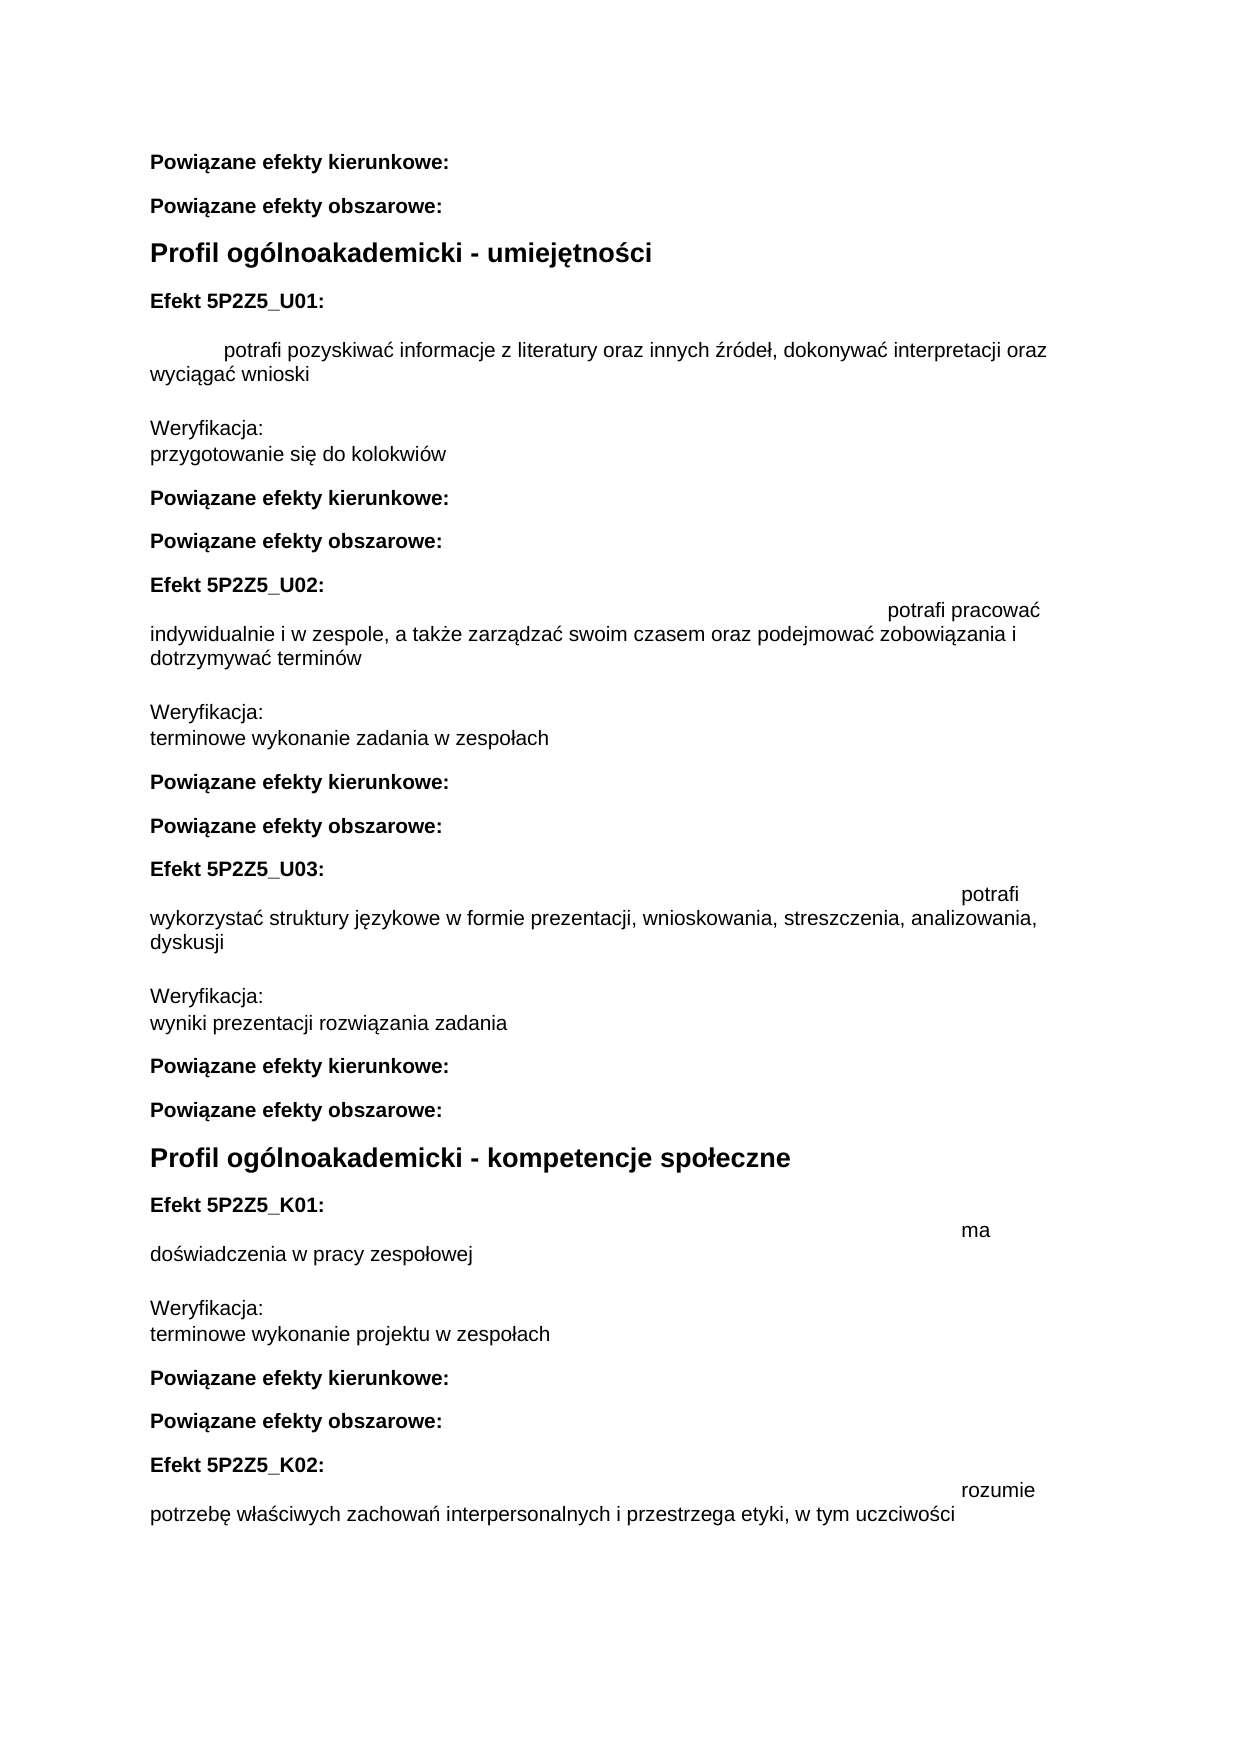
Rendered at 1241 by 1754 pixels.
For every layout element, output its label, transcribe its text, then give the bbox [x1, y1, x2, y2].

text Efekt 5P2Z5_U03: [150, 857, 1090, 881]
text Powiązane efekty obszarowe: [150, 194, 1090, 218]
text Powiązane efekty obszarowe: [150, 1409, 1090, 1433]
text rozumie potrzebę właściwych zachowań interpersonalnych i przestrzega etyki, w tym uczciwości [150, 1478, 1090, 1574]
text Weryfikacja: [150, 1296, 1090, 1320]
text Weryfikacja: [150, 984, 1090, 1008]
subtitle Profil ogólnoakademicki - kompetencje społeczne [150, 1142, 1090, 1173]
text Weryfikacja: [150, 700, 1090, 724]
text Efekt 5P2Z5_K02: [150, 1453, 1090, 1477]
text Powiązane efekty obszarowe: [150, 529, 1090, 553]
text Powiązane efekty kierunkowe: [150, 1366, 1090, 1389]
text wyniki prezentacji rozwiązania zadania [150, 1010, 1090, 1034]
text potrafi pozyskiwać informacje z literatury oraz innych źródeł, dokonywać interpretacji oraz wyciągać wnioski [150, 313, 1090, 409]
subtitle Profil ogólnoakademicki - umiejętności [150, 237, 1090, 269]
text Powiązane efekty kierunkowe: [150, 485, 1090, 509]
text przygotowanie się do kolokwiów [150, 442, 1090, 466]
text Weryfikacja: [150, 416, 1090, 439]
text Powiązane efekty kierunkowe: [150, 770, 1090, 794]
text Powiązane efekty obszarowe: [150, 1098, 1090, 1122]
text Efekt 5P2Z5_U02: [150, 573, 1090, 597]
text Powiązane efekty kierunkowe: [150, 150, 1090, 174]
text terminowe wykonanie zadania w zespołach [150, 726, 1090, 750]
text ma doświadczenia w pracy zespołowej [150, 1218, 1090, 1289]
text Powiązane efekty obszarowe: [150, 813, 1090, 837]
text Powiązane efekty kierunkowe: [150, 1054, 1090, 1078]
text terminowe wykonanie projektu w zespołach [150, 1322, 1090, 1346]
text potrafi wykorzystać struktury językowe w formie prezentacji, wnioskowania, streszczenia, analizowania, dyskusji [150, 882, 1090, 978]
text potrafi pracować indywidualnie i w zespole, a także zarządzać swoim czasem oraz podejmować zobowiązania i dotrzymywać terminów [150, 598, 1090, 694]
text Efekt 5P2Z5_U01: [150, 288, 1090, 312]
text Efekt 5P2Z5_K01: [150, 1193, 1090, 1217]
